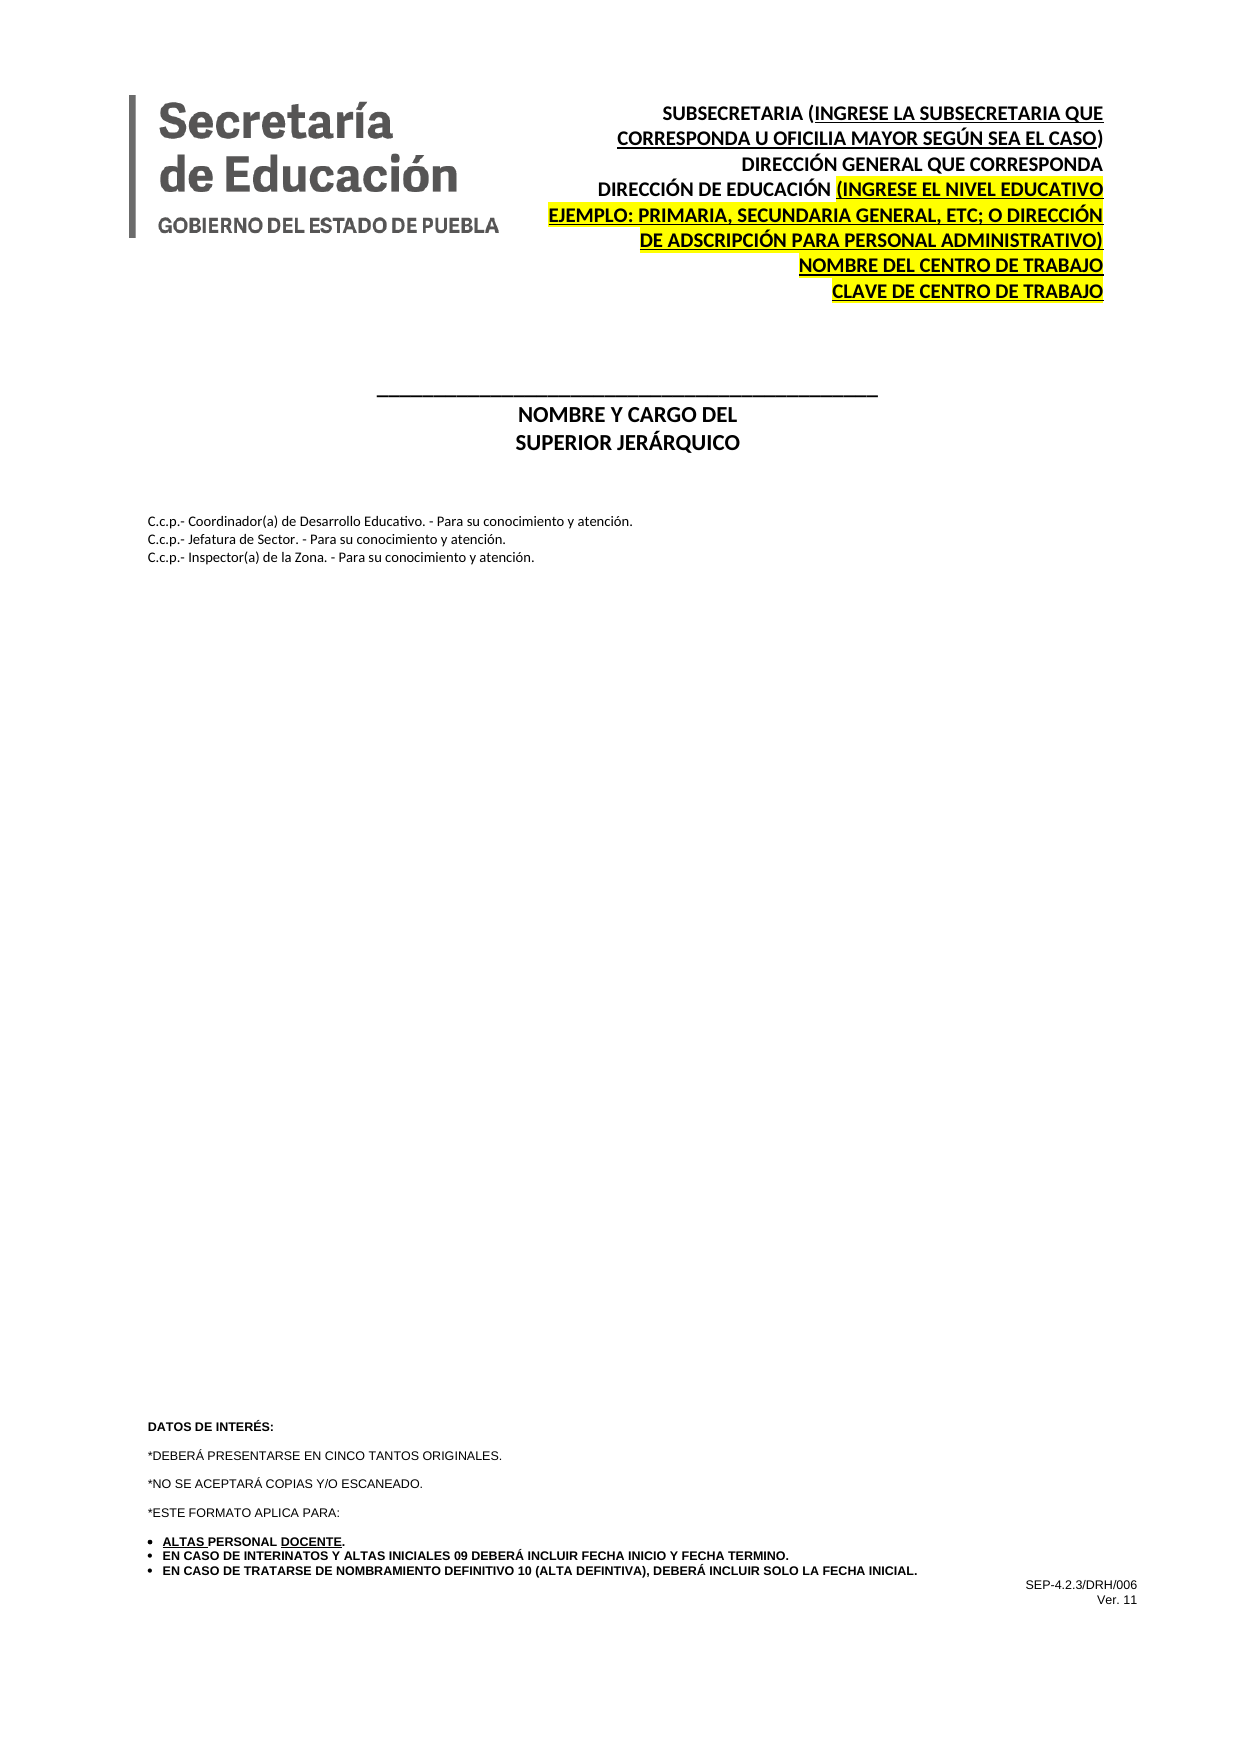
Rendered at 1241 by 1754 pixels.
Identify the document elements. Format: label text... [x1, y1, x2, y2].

picture [123, 95, 519, 238]
text C.c.p.- Jefatura de Sector. - Para su conocimiento y atención. [148, 530, 1107, 548]
text C.c.p.- Coordinador(a) de Desarrollo Educativo. - Para su conocimiento y atención. [148, 512, 1107, 530]
text ____________________________________________ [148, 123, 1107, 400]
text SUPERIOR JERÁRQUICO [148, 428, 1107, 456]
text NOMBRE Y CARGO DEL [148, 400, 1107, 428]
text C.c.p.- Inspector(a) de la Zona. - Para su conocimiento y atención. [148, 548, 1107, 566]
